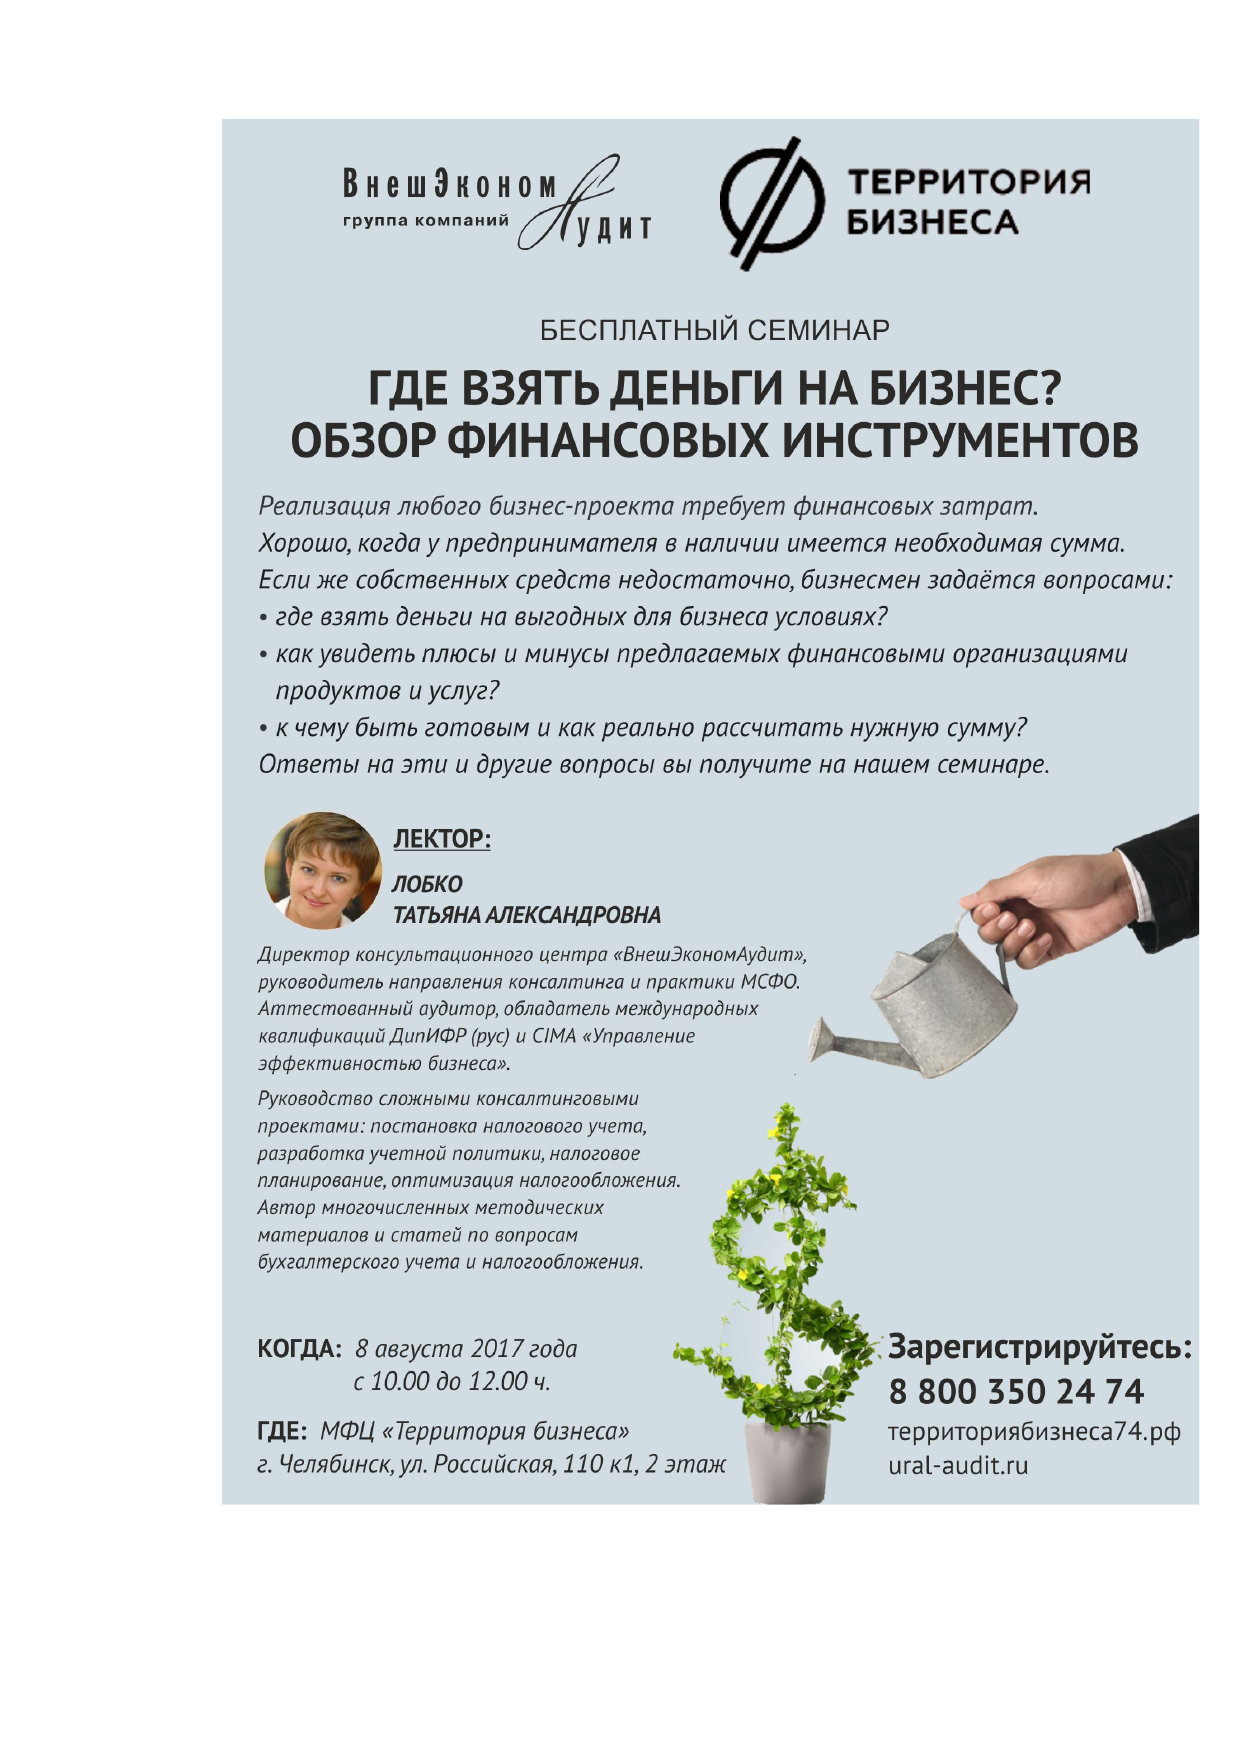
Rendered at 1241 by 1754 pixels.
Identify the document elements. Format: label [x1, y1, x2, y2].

picture [221, 118, 1200, 1505]
